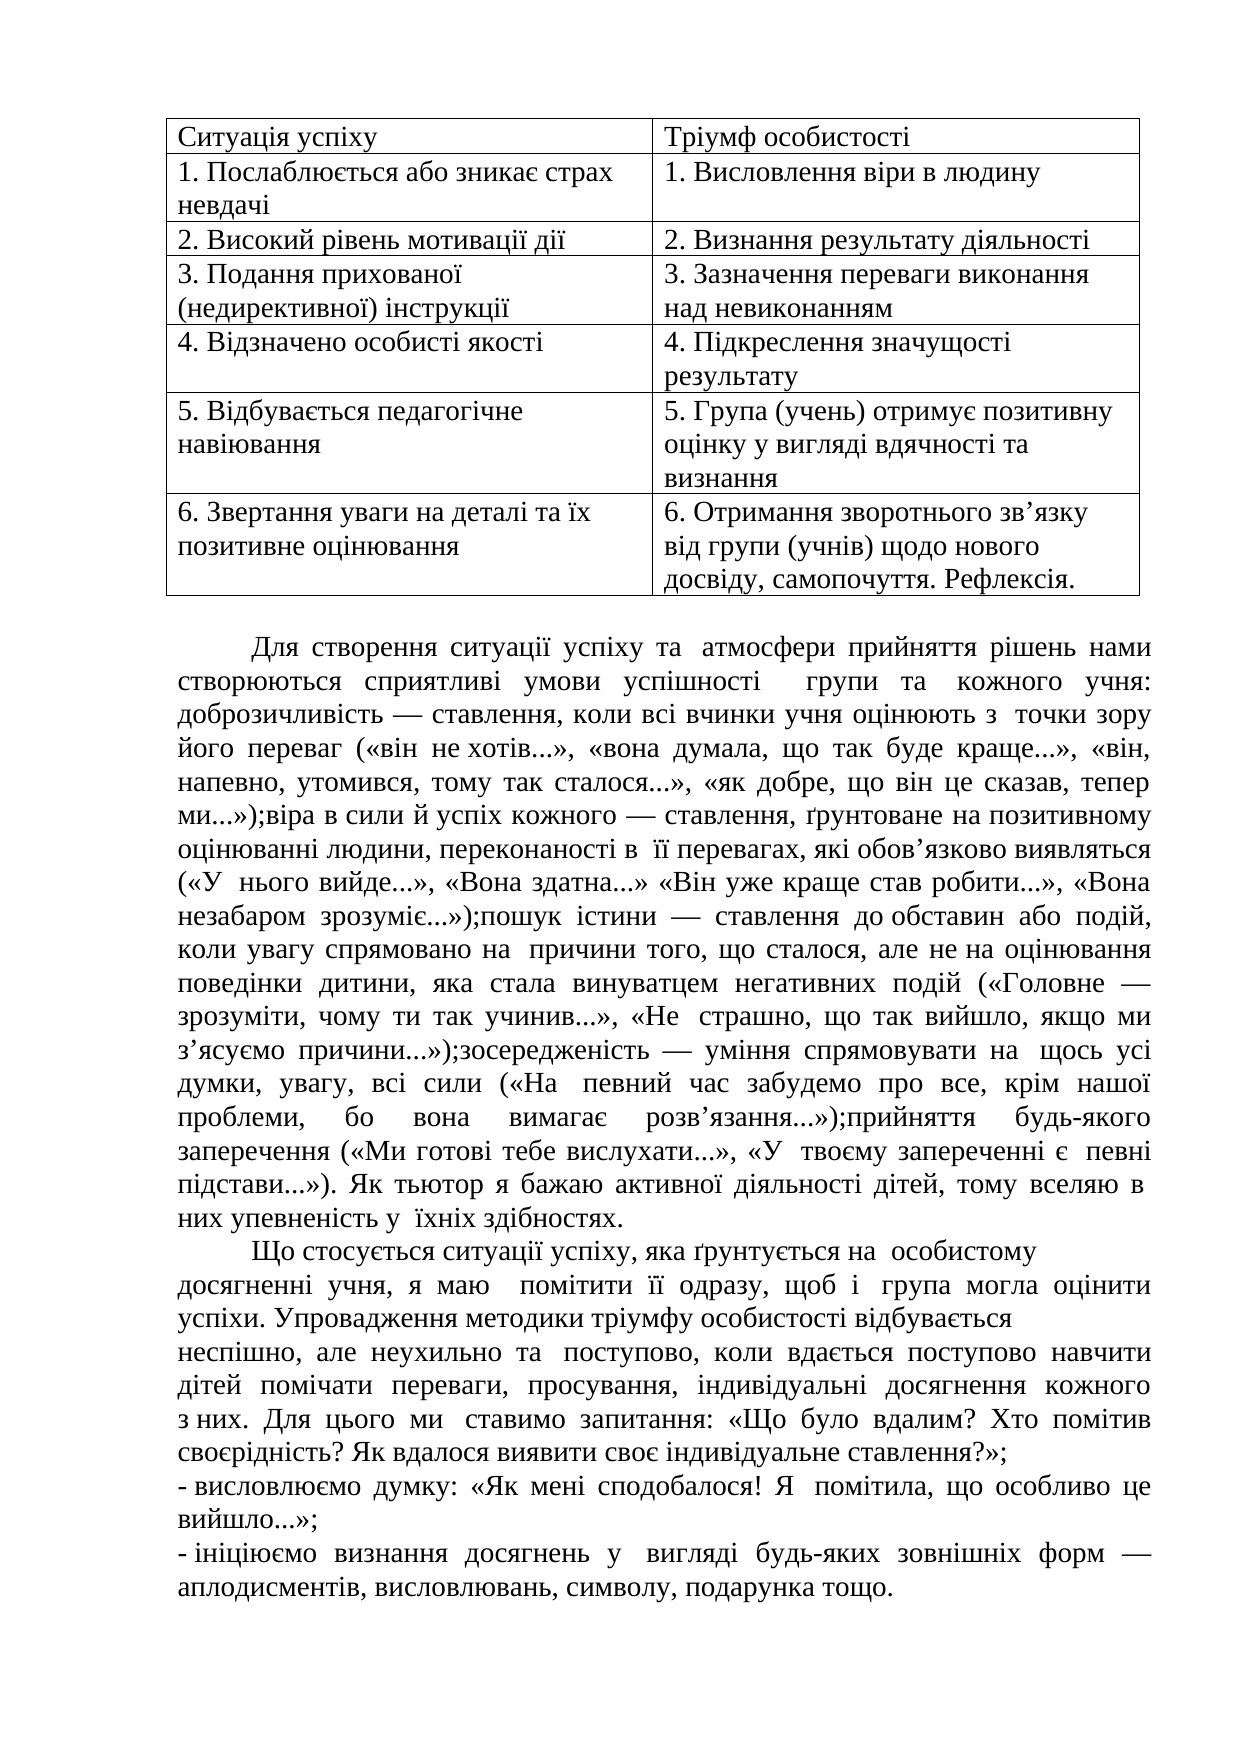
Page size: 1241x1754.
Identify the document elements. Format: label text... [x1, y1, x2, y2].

text неспішно, але неухильно та поступово, коли вдається поступово навчити дітей помічати переваги, просування, індивідуальні досягнення кожного з них. Для цього ми ставимо запитання: «Що було вдалим? Хто помітив своєрідність? Як вдалося виявити своє індивідуальне ставлення?»; [177, 1334, 1152, 1468]
text Для створення ситуації успіху та атмосфери прийняття рішень нами створюються сприятливі умови успішності групи та кожного учня: доброзичливість — ставлення, коли всі вчинки учня оцінюють з точки зору його переваг («він не хотів...», «вона думала, що так буде краще...», «він, напевно, утомився, тому так сталося...», «як добре, що він це сказав, тепер ми...»);віра в сили й успіх кожного — ставлення, ґрунтоване на позитивному оцінюванні людини, переконаності в її перевагах, які обов’язково виявляться («У нього вийде...», «Вона здатна...» «Він уже краще став робити...», «Вона незабаром зрозуміє...»);пошук істини — ставлення до обставин або подій, коли увагу спрямовано на причини того, що сталося, але не на оцінювання поведінки дитини, яка стала винуватцем негативних подій («Головне — зрозуміти, чому ти так учинив...», «Не страшно, що так вийшло, якщо ми з’ясуємо причини...»);зосередженість — уміння спрямовувати на щось усі думки, увагу, всі сили («На певний час забудемо про все, крім нашої проблеми, бо вона вимагає розв’язання...»);прийняття будь-якого заперечення («Ми готові тебе вислухати...», «У твоєму запереченні є певні підстави...»). Як тьютор я бажаю активної діяльності дітей, тому вселяю в них упевненість у їхніх здібностях. [177, 629, 1152, 1233]
table_cell 6. Звертання уваги на деталі та їх позитивне оцінювання [167, 494, 652, 595]
table_cell 4. Відзначено особисті якості [167, 325, 652, 392]
table_cell 2. Високий рівень мотивації дії [167, 222, 652, 255]
table_cell 5. Відбувається педагогічне навіювання [167, 393, 652, 493]
text досягненні учня, я маю помітити її одразу, щоб і група могла оцінити успіхи. Упровадження методики тріумфу особистості відбувається [177, 1267, 1152, 1334]
table_cell 3. Зазначення переваги виконання над невиконанням [653, 256, 1139, 323]
table_cell 6. Отримання зворотнього зв’язку від групи (учнів) щодо нового досвіду, самопочуття. Рефлексія. [653, 494, 1139, 595]
table_cell 4. Підкреслення значущості результату [653, 325, 1139, 392]
text - висловлюємо думку: «Як мені сподобалося! Я помітила, що особливо це вийшло...»; [177, 1468, 1152, 1535]
table_cell 1. Висловлення віри в людину [653, 154, 1139, 221]
table_cell 1. Послаблюється або зникає страх невдачі [167, 154, 652, 221]
text Що стосується ситуації успіху, яка ґрунтується на особистому [177, 1233, 1152, 1267]
table_cell 2. Визнання результату діяльності [653, 222, 1139, 255]
table_cell 3. Подання прихованої (недирективної) інструкції [167, 256, 652, 323]
text - ініціюємо визнання досягнень у вигляді будь-яких зовнішніх форм — аплодисментів, висловлювань, символу, подарунка тощо. [177, 1535, 1152, 1602]
table_cell 5. Група (учень) отримує позитивну оцінку у вигляді вдячності та визнання [653, 393, 1139, 493]
table_header Ситуація успіху [167, 119, 652, 153]
table_header Тріумф особистості [653, 119, 1139, 153]
